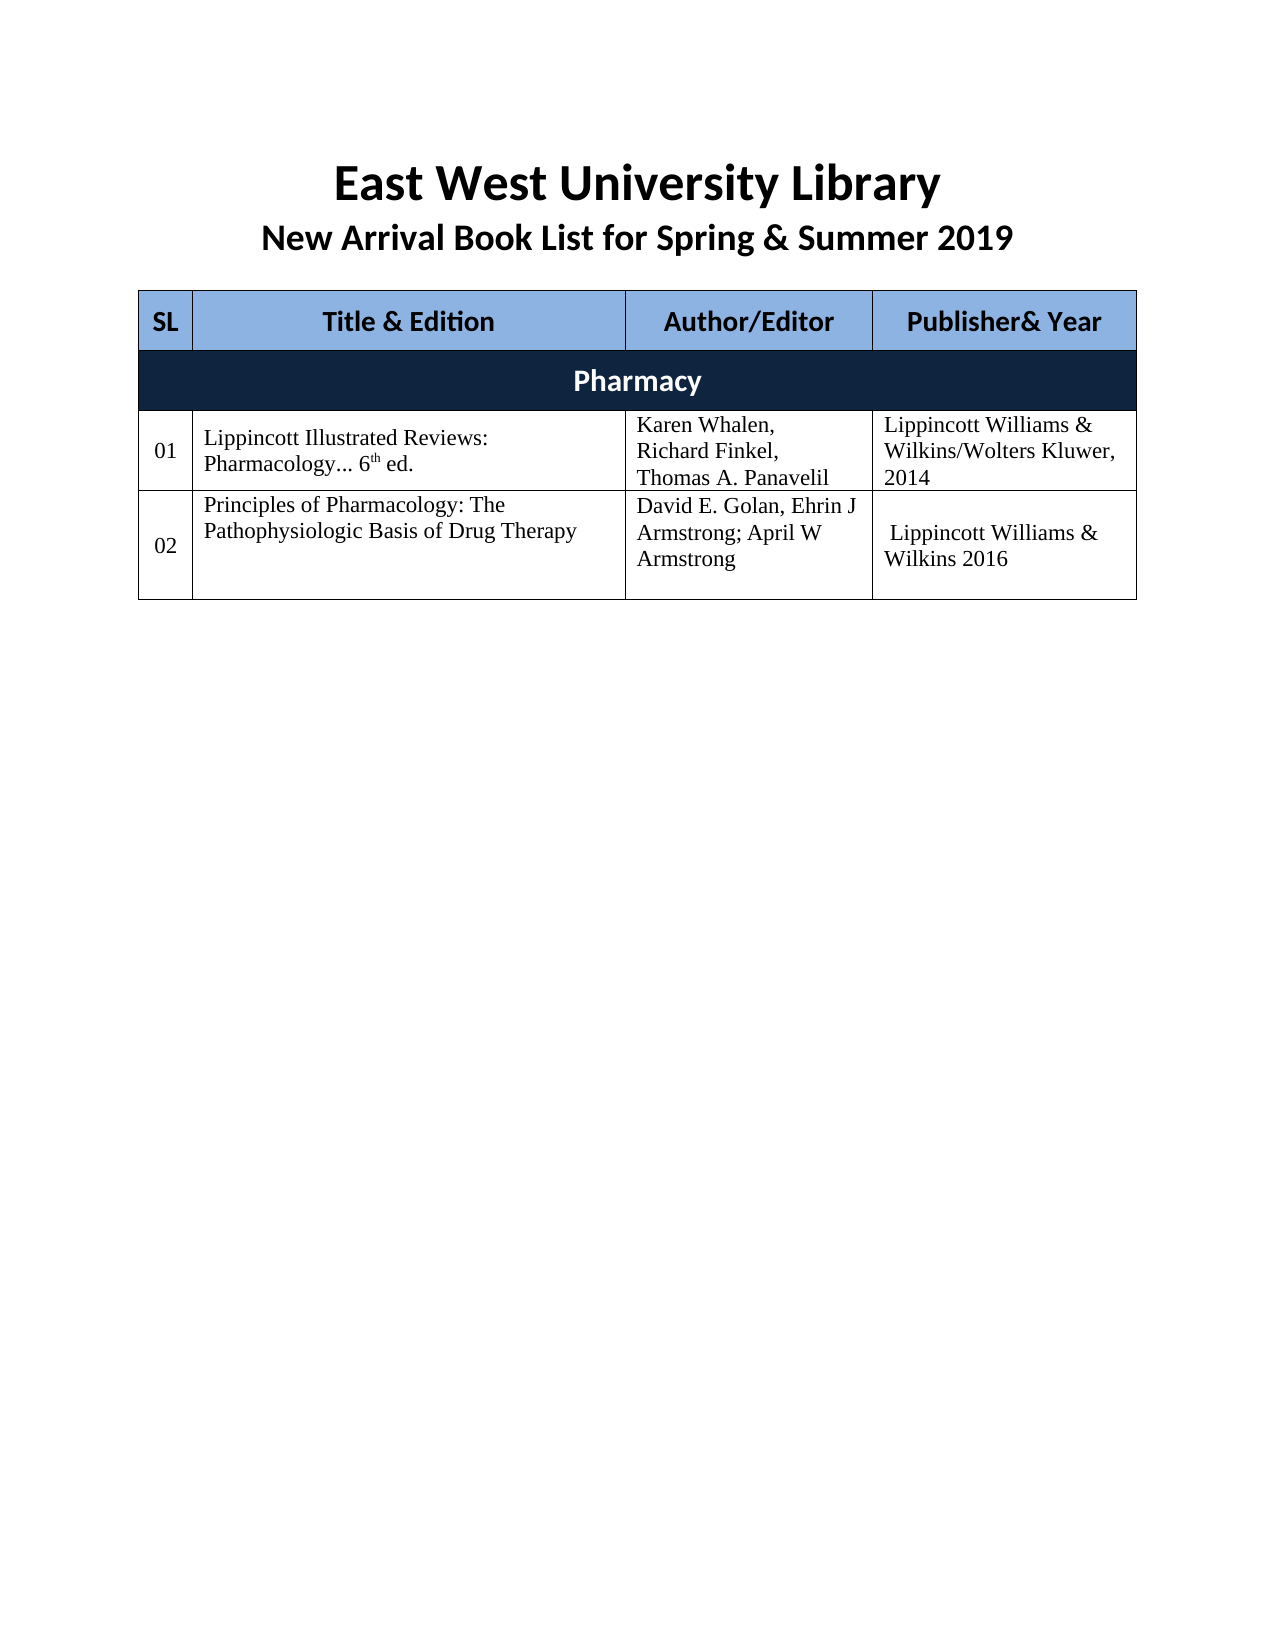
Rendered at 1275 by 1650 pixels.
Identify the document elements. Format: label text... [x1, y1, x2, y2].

table_cell 02 [139, 491, 192, 599]
table_header Publisher& Year [873, 291, 1136, 350]
table_cell Karen Whalen, Richard Finkel, Thomas A. Panavelil [626, 411, 872, 490]
text East West University Library [150, 150, 1125, 213]
table_cell Principles of Pharmacology: The Pathophysiologic Basis of Drug Therapy [193, 491, 625, 599]
table_header Author/Editor [626, 291, 872, 350]
text New Arrival Book List for Spring & Summer 2019 [150, 213, 1125, 259]
table_cell Pharmacy [139, 351, 1136, 410]
table_header SL [139, 291, 192, 350]
table_cell Lippincott Illustrated Reviews: Pharmacology... 6th ed. [193, 411, 625, 490]
table_cell Lippincott Williams & Wilkins 2016 [873, 491, 1136, 599]
table_cell David E. Golan, Ehrin J Armstrong; April W Armstrong [626, 491, 872, 599]
table_cell Lippincott Williams & Wilkins/Wolters Kluwer, 2014 [873, 411, 1136, 490]
table_cell 01 [139, 411, 192, 490]
table_header Title & Edition [193, 291, 625, 350]
